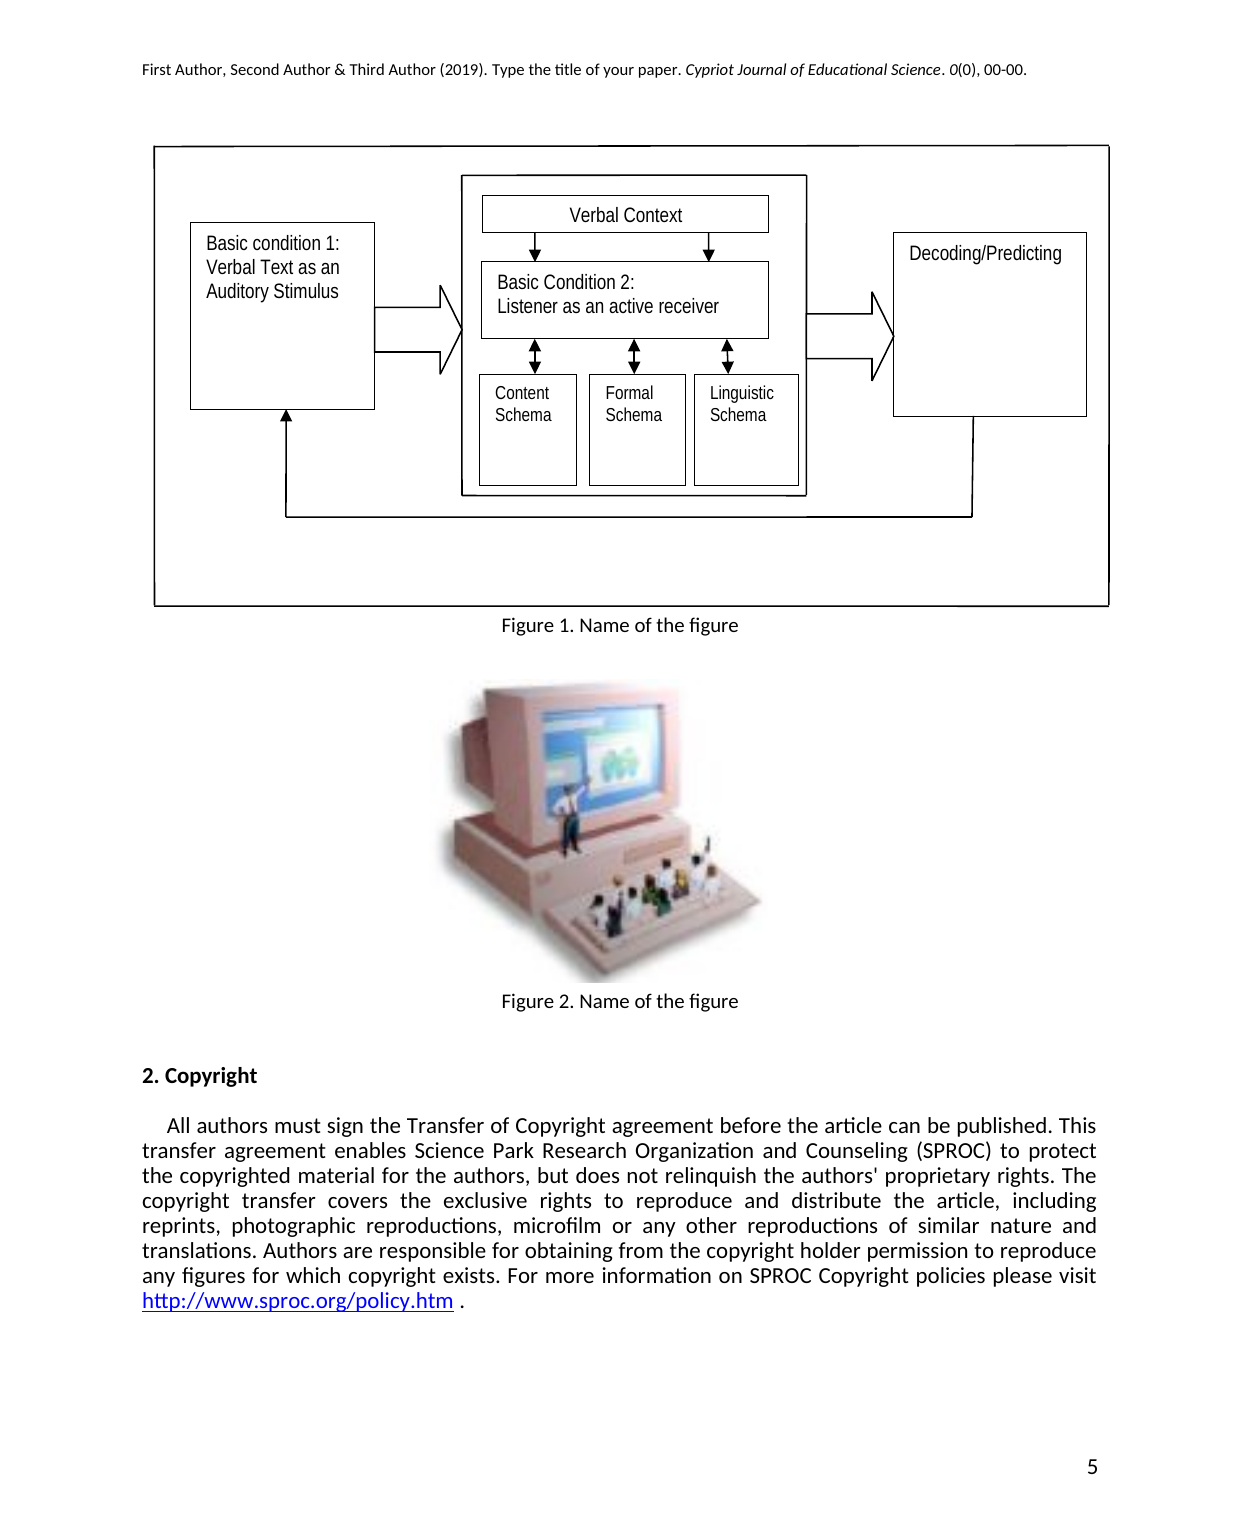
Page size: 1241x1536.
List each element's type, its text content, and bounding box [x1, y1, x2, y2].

picture [429, 679, 768, 983]
text All authors must sign the Transfer of Copyright agreement before the article can be published. This transfer agreement enables Science Park Research Organization and Counseling (SPROC) to protect the copyrighted material for the authors, but does not relinquish the authors' proprietary rights. The copyright transfer covers the exclusive rights to reproduce and distribute the article, including reprints, photographic reproductions, microfilm or any other reproductions of similar nature and translations. Authors are responsible for obtaining from the copyright holder permission to reproduce any figures for which copyright exists. For more information on SPROC Copyright policies please visit http://www.sproc.org/policy.htm . [142, 1114, 1098, 1314]
text Figure 1. Name of the figure [142, 612, 1098, 638]
text Copyright [142, 1064, 1098, 1089]
text Figure 2. Name of the figure [142, 988, 1098, 1013]
